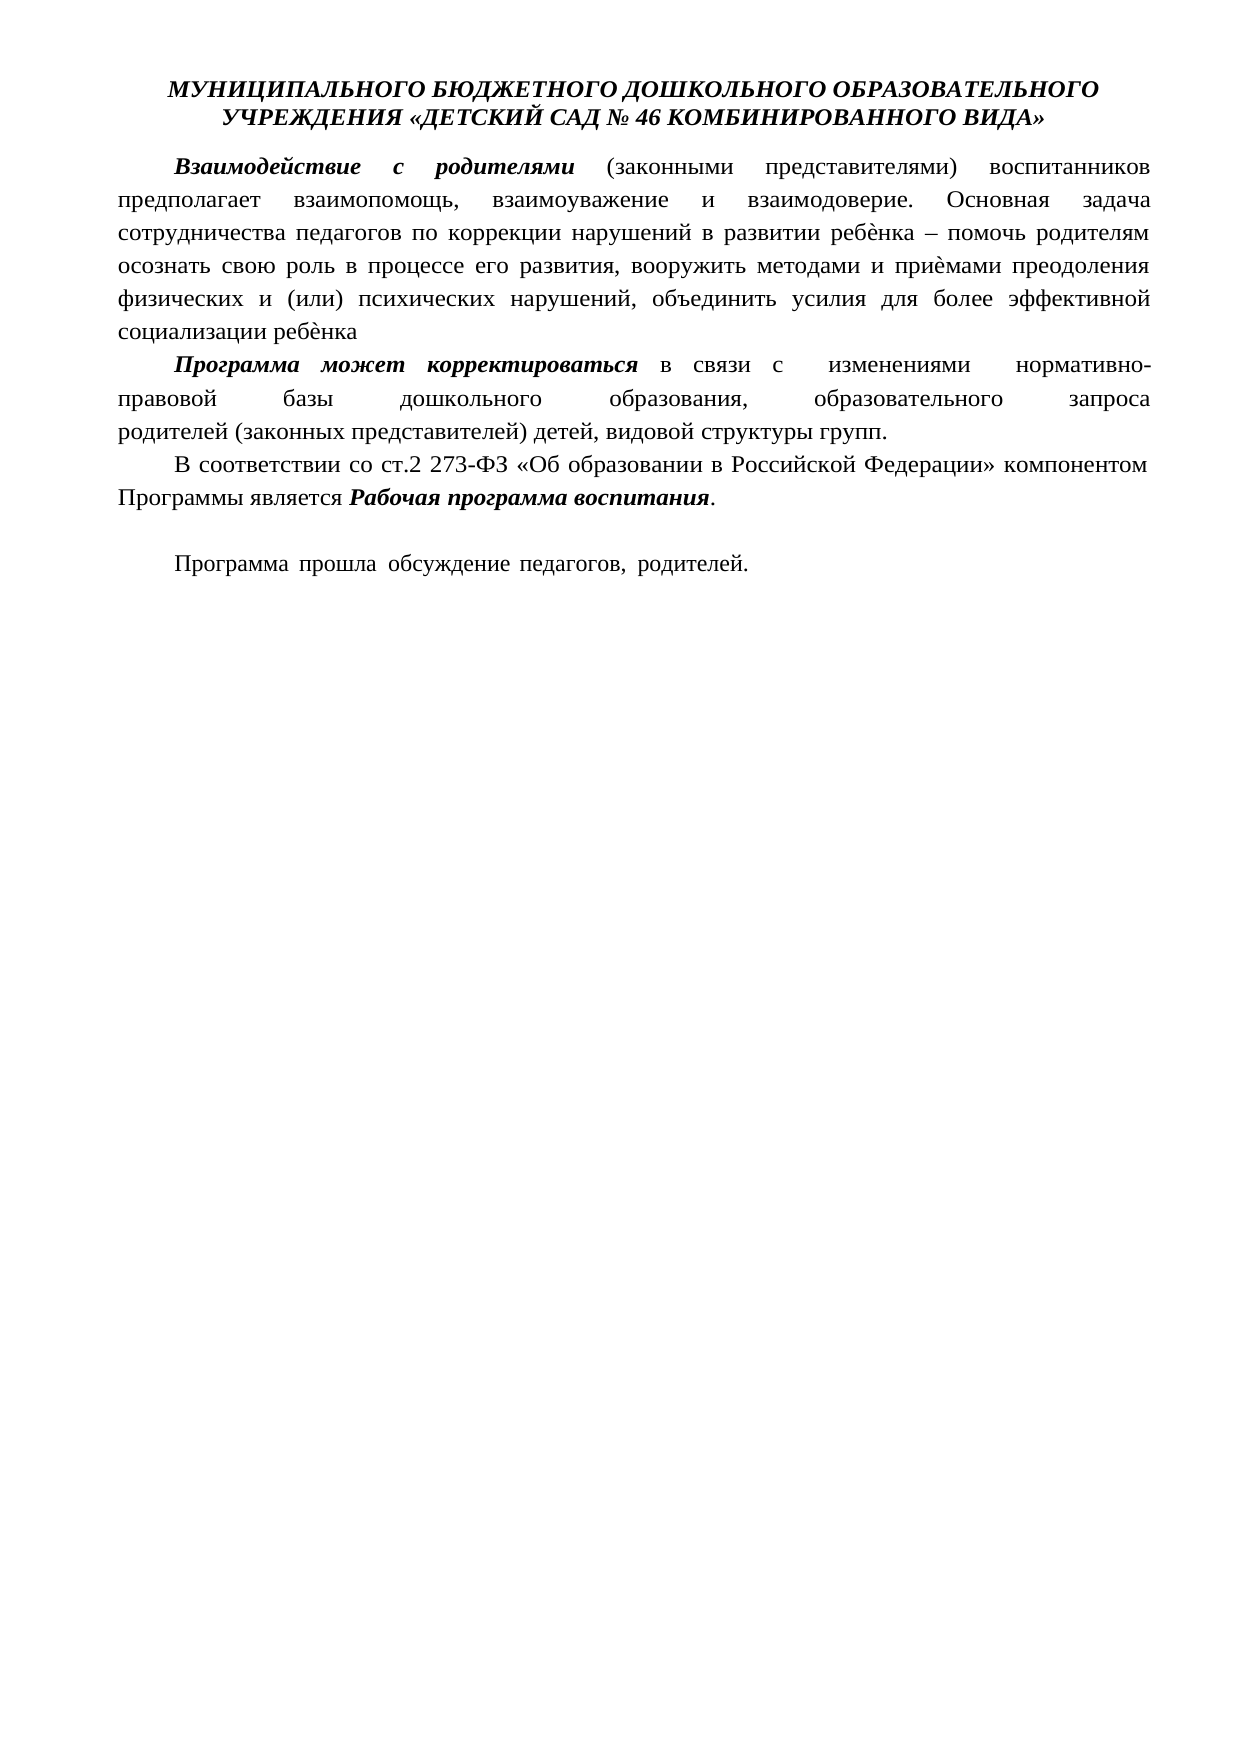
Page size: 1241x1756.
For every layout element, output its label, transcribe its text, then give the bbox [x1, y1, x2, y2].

text Взаимодействие с родителями (законными представителями) воспитанников предполагает взаимопомощь, взаимоуважение и взаимодоверие. Основная задача сотрудничества педагогов по коррекции нарушений в развитии ребѐнка – помочь родителям осознать свою роль в процессе его развития, вооружить методами и приѐмами преодоления физических и (или) психических нарушений, объединить усилия для более эффективной социализации ребѐнка [118, 152, 1151, 345]
text В соответствии со ст.2 273-ФЗ «Об образовании в Российской Федерации» компонентом Программы является Рабочая программа воспитания. [118, 450, 1150, 511]
text Программа может корректироваться в связи с изменениями нормативно- правовой базы дошкольного образования, образовательного запроса родителей (законных представителей) детей, видовой структуры групп. [118, 350, 1152, 444]
text Программа прошла обсуждение педагогов, родителей. [174, 549, 1163, 577]
